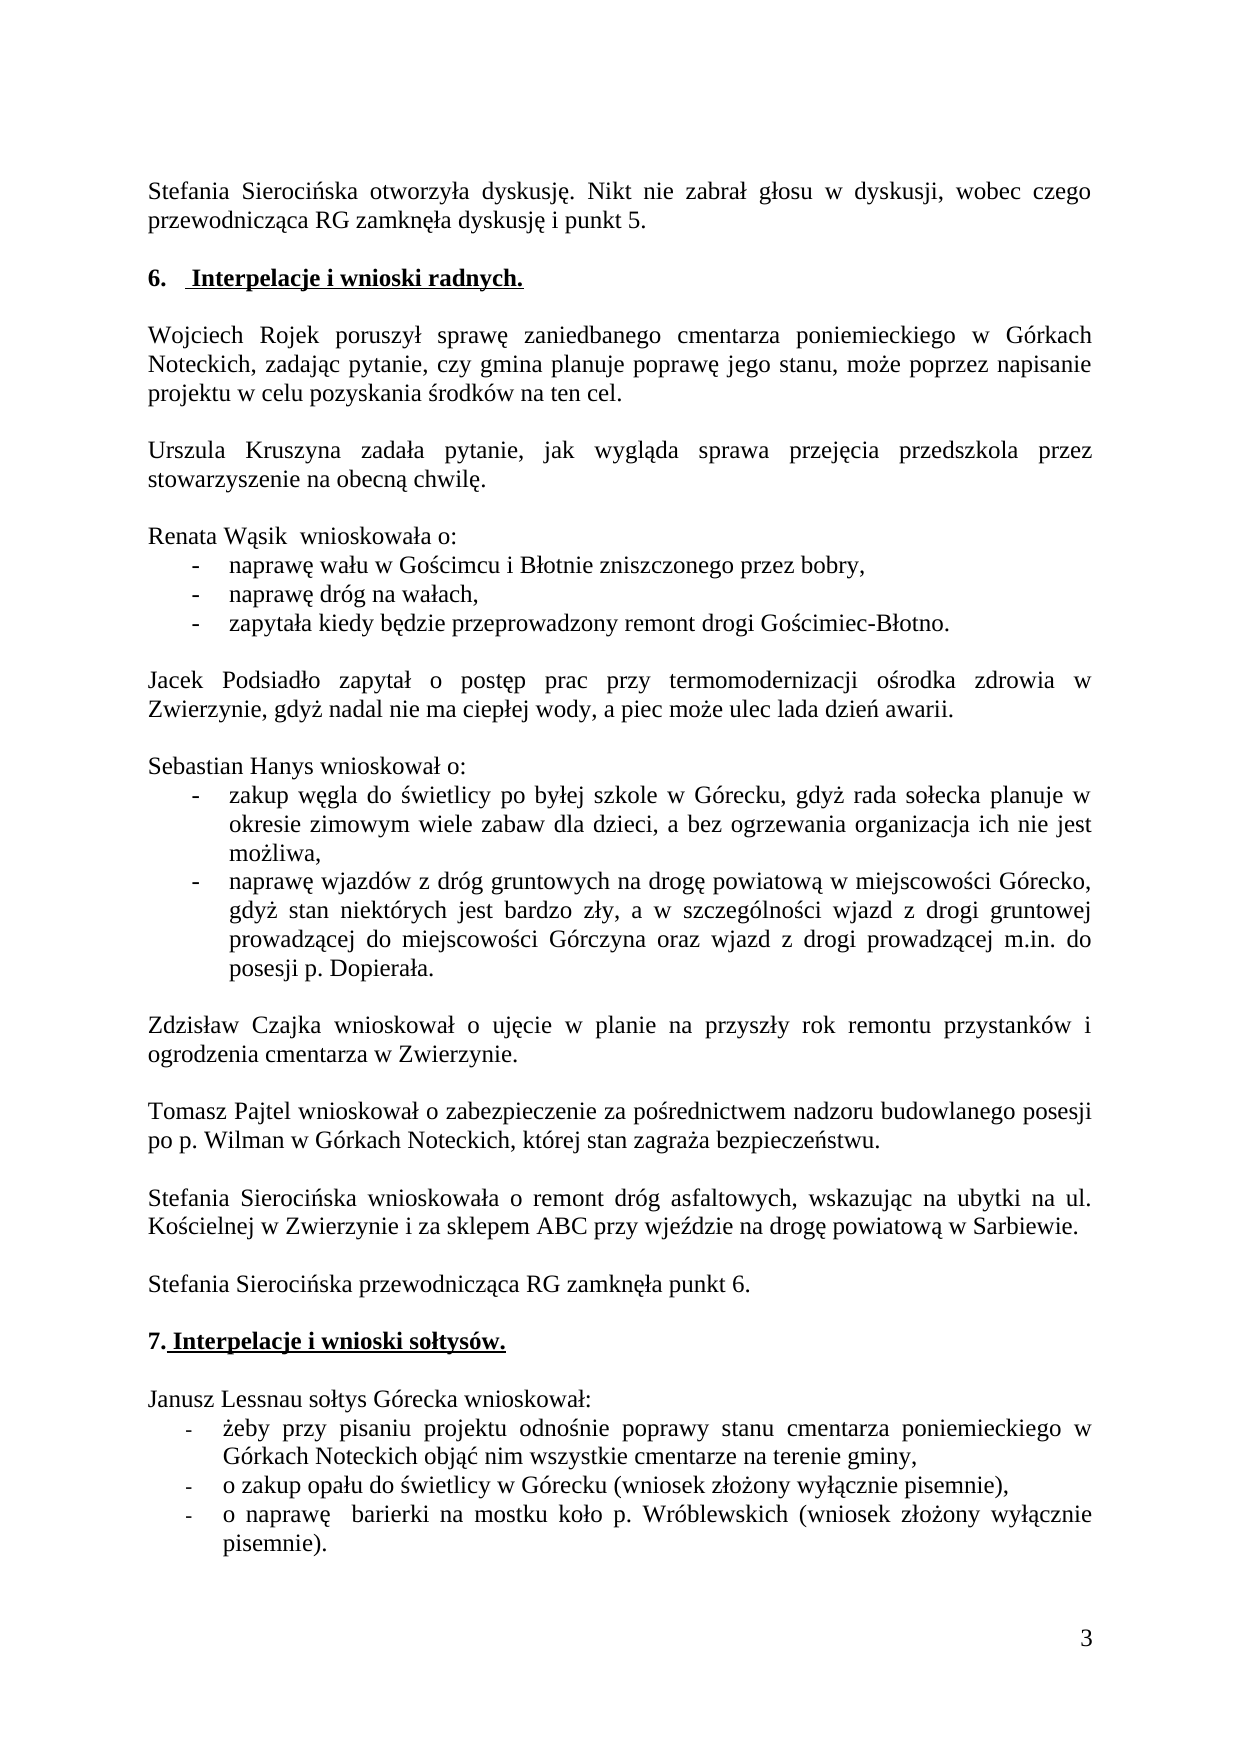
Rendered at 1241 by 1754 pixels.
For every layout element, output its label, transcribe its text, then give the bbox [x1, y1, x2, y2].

text Tomasz Pajtel wnioskował o zabezpieczenie za pośrednictwem nadzoru budowlanego posesji po p. Wilman w Górkach Noteckich, której stan zagraża bezpieczeństwu. [148, 1096, 1093, 1154]
list zapytała kiedy będzie przeprowadzony remont drogi Gościmiec-Błotno. [191, 608, 1093, 636]
list Interpelacje i wnioski radnych. [148, 263, 1093, 291]
list o zakup opału do świetlicy w Górecku (wniosek złożony wyłącznie pisemnie), [185, 1470, 1093, 1499]
list naprawę wjazdów z dróg gruntowych na drogę powiatową w miejscowości Górecko, gdyż stan niektórych jest bardzo zły, a w szczególności wjazd z drogi gruntowej prowadzącej do miejscowości Górczyna oraz wjazd z drogi prowadzącej m.in. do posesji p. Dopierała. [191, 866, 1093, 981]
text Sebastian Hanys wnioskował o: [148, 751, 1093, 780]
text Renata Wąsik wnioskowała o: [148, 521, 1093, 550]
list zakup węgla do świetlicy po byłej szkole w Górecku, gdyż rada sołecka planuje w okresie zimowym wiele zabaw dla dzieci, a bez ogrzewania organizacja ich nie jest możliwa, [191, 780, 1093, 866]
list o naprawę barierki na mostku koło p. Wróblewskich (wniosek złożony wyłącznie pisemnie). [185, 1499, 1093, 1556]
text Jacek Podsiadło zapytał o postęp prac przy termomodernizacji ośrodka zdrowia w Zwierzynie, gdyż nadal nie ma ciepłej wody, a piec może ulec lada dzień awarii. [148, 665, 1093, 723]
text Zdzisław Czajka wnioskował o ujęcie w planie na przyszły rok remontu przystanków i ogrodzenia cmentarza w Zwierzynie. [148, 1010, 1093, 1068]
list naprawę dróg na wałach, [191, 579, 1093, 608]
text Wojciech Rojek poruszył sprawę zaniedbanego cmentarza poniemieckiego w Górkach Noteckich, zadając pytanie, czy gmina planuje poprawę jego stanu, może poprzez napisanie projektu w celu pozyskania środków na ten cel. [148, 320, 1093, 406]
text Stefania Sierocińska przewodnicząca RG zamknęła punkt 6. [148, 1269, 1093, 1298]
text 7. Interpelacje i wnioski sołtysów. [148, 1326, 1093, 1355]
text Stefania Sierocińska otworzyła dyskusję. Nikt nie zabrał głosu w dyskusji, wobec czego przewodnicząca RG zamknęła dyskusję i punkt 5. [148, 176, 1093, 234]
text Stefania Sierocińska wnioskowała o remont dróg asfaltowych, wskazując na ubytki na ul. Kościelnej w Zwierzynie i za sklepem ABC przy wjeździe na drogę powiatową w Sarbiewie. [148, 1183, 1093, 1240]
list żeby przy pisaniu projektu odnośnie poprawy stanu cmentarza poniemieckiego w Górkach Noteckich objąć nim wszystkie cmentarze na terenie gminy, [185, 1413, 1093, 1470]
text Urszula Kruszyna zadała pytanie, jak wygląda sprawa przejęcia przedszkola przez stowarzyszenie na obecną chwilę. [148, 435, 1093, 493]
text Janusz Lessnau sołtys Górecka wnioskował: [148, 1384, 1093, 1413]
list naprawę wału w Gościmcu i Błotnie zniszczonego przez bobry, [191, 550, 1093, 579]
